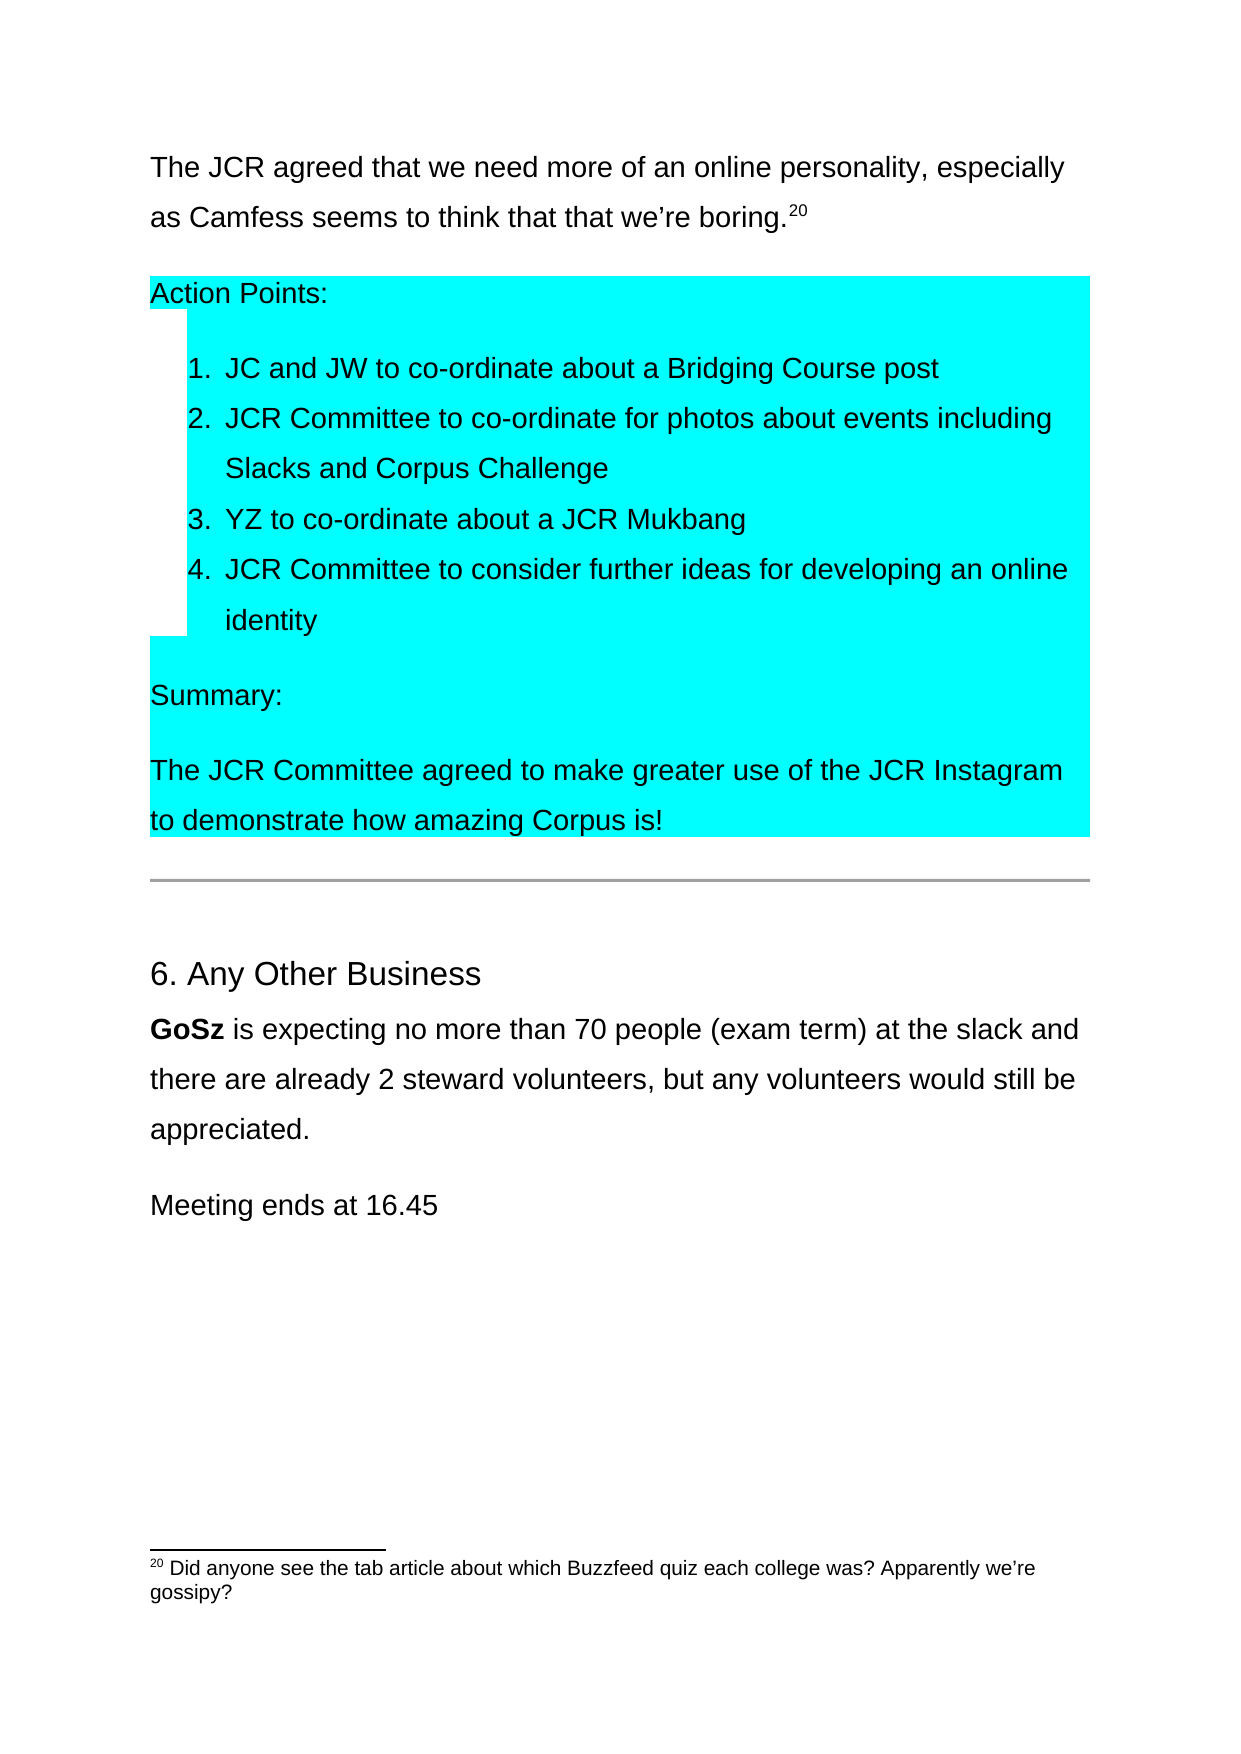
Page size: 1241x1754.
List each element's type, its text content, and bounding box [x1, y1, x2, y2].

list YZ to co-ordinate about a JCR Mukbang [187, 502, 1090, 535]
text The JCR agreed that we need more of an online personality, especially as Camfess seems to think that that we’re boring. [150, 150, 1090, 234]
text Summary: [150, 678, 1090, 711]
text The JCR Committee agreed to make greater use of the JCR Instagram to demonstrate how amazing Corpus is! [150, 753, 1090, 837]
text Meeting ends at 16.45 [150, 1188, 1090, 1221]
text GoSz is expecting no more than 70 people (exam term) at the slack and there are already 2 steward volunteers, but any volunteers would still be appreciated. [150, 1012, 1090, 1146]
text Action Points: [150, 276, 1090, 309]
list JCR Committee to consider further ideas for developing an online identity [187, 552, 1090, 636]
list JC and JW to co-ordinate about a Bridging Course post [187, 351, 1090, 384]
subtitle 6. Any Other Business [150, 954, 1090, 992]
list JCR Committee to co-ordinate for photos about events including Slacks and Corpus Challenge [187, 401, 1090, 485]
